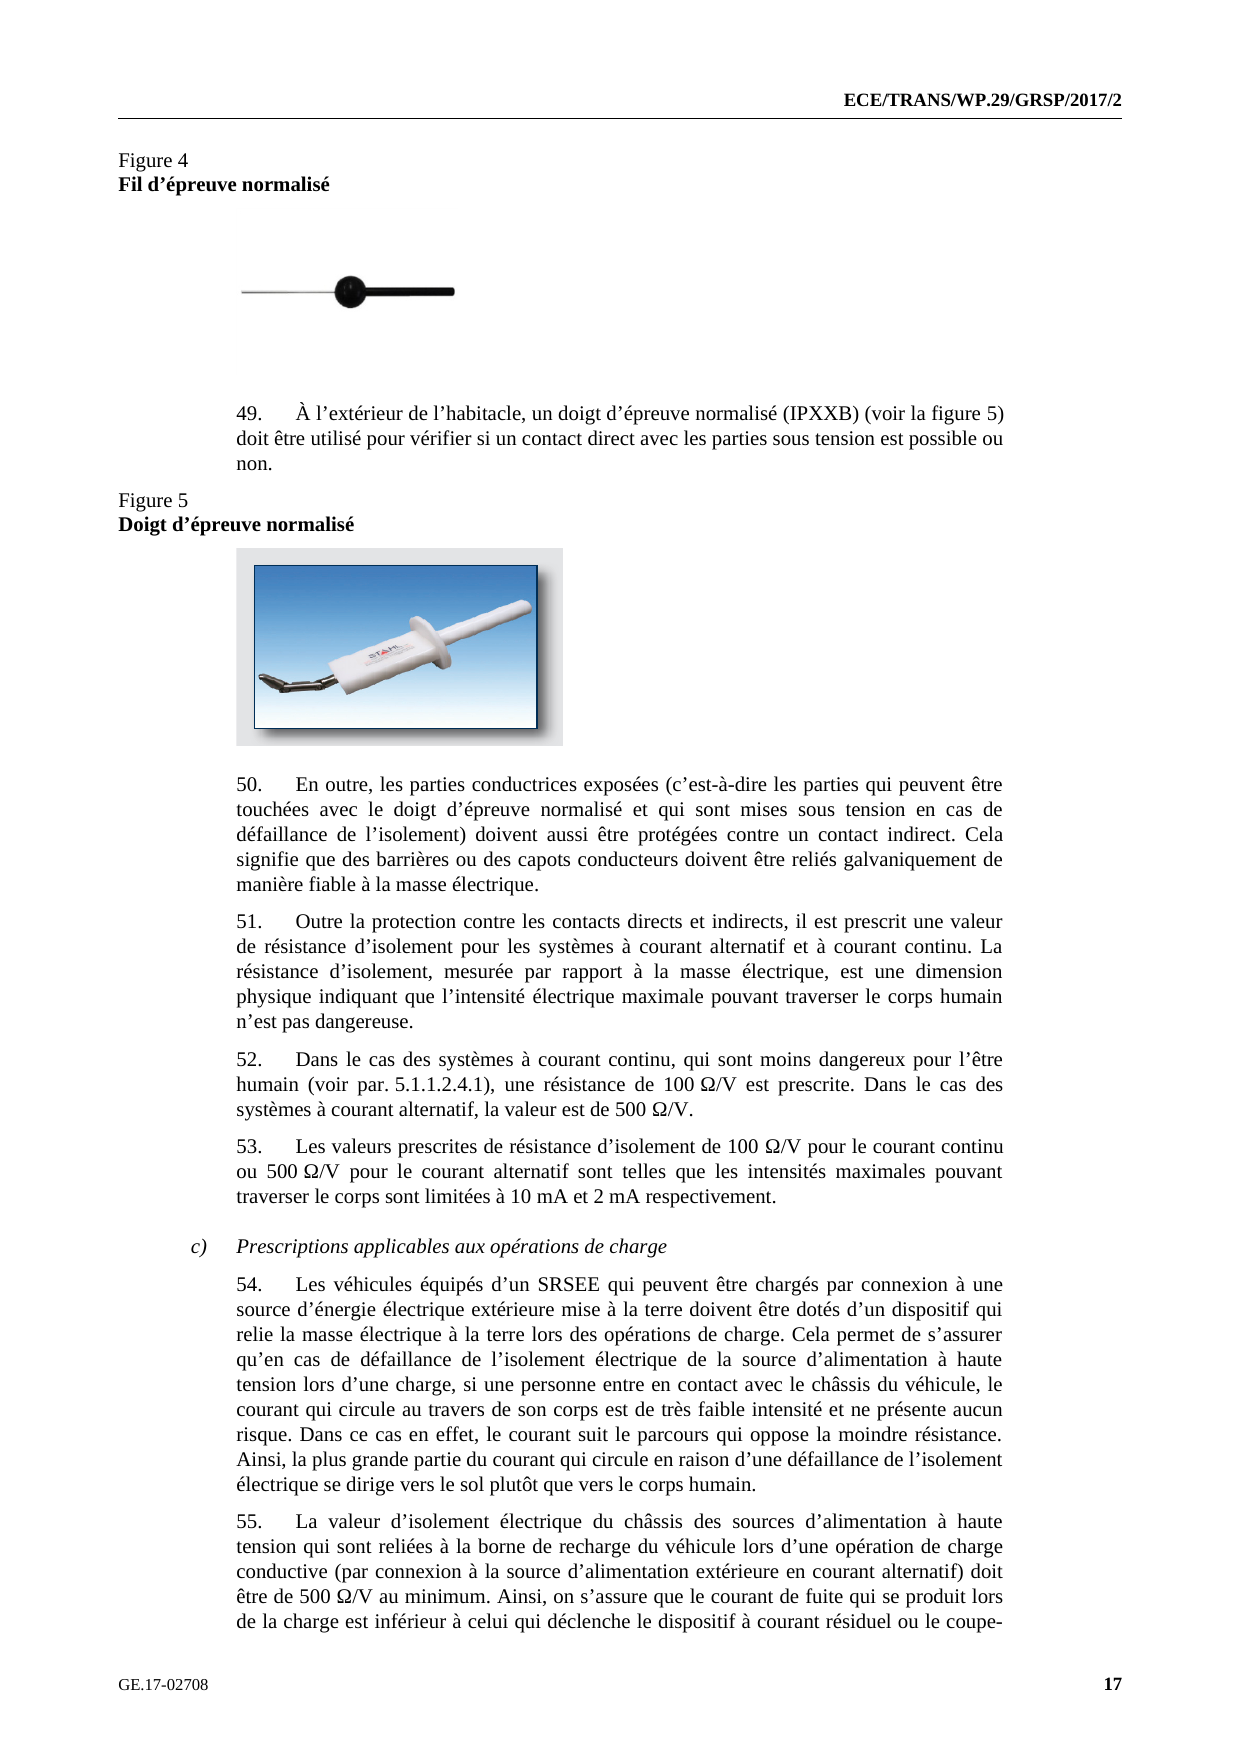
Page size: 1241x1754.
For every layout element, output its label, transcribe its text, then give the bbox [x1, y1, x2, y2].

text 53. Les valeurs prescrites de résistance d’isolement de 100 Ω/V pour le courant continu ou 500 Ω/V pour le courant alternatif sont telles que les intensités maximales pouvant traverser le corps sont limitées à 10 mA et 2 mA respectivement. [236, 1133, 1004, 1208]
text 50. En outre, les parties conductrices exposées (c’est-à-dire les parties qui peuvent être touchées avec le doigt d’épreuve normalisé et qui sont mises sous tension en cas de défaillance de l’isolement) doivent aussi être protégées contre un contact indirect. Cela signifie que des barrières ou des capots conducteurs doivent être reliés galvaniquement de manière fiable à la masse électrique. [236, 771, 1004, 896]
text 49. À l’extérieur de l’habitacle, un doigt d’épreuve normalisé (IPXXB) (voir la figure 5) doit être utilisé pour vérifier si un contact direct avec les parties sous tension est possible ou non. [236, 400, 1004, 475]
text 51. Outre la protection contre les contacts directs et indirects, il est prescrit une valeur de résistance d’isolement pour les systèmes à courant alternatif et à courant continu. La résistance d’isolement, mesurée par rapport à la masse électrique, est une dimension physique indiquant que l’intensité électrique maximale pouvant traverser le corps humain n’est pas dangereuse. [236, 908, 1004, 1033]
subtitle Figure 5 Doigt d’épreuve normalisé [118, 487, 1122, 536]
subtitle Figure 4 Fil d’épreuve normalisé [118, 148, 1122, 196]
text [236, 1508, 1004, 1633]
text 52. Dans le cas des systèmes à courant continu, qui sont moins dangereux pour l’être humain (voir par. 5.1.1.2.4.1), une résistance de 100 Ω/V est prescrite. Dans le cas des systèmes à courant alternatif, la valeur est de 500 Ω/V. [236, 1046, 1004, 1121]
text c) Prescriptions applicables aux opérations de charge [118, 1233, 1004, 1258]
picture [236, 548, 563, 746]
text 54. Les véhicules équipés d’un SRSEE qui peuvent être chargés par connexion à une source d’énergie électrique extérieure mise à la terre doivent être dotés d’un dispositif qui relie la masse électrique à la terre lors des opérations de charge. Cela permet de s’assurer qu’en cas de défaillance de l’isolement électrique de la source d’alimentation à haute tension lors d’une charge, si une personne entre en contact avec le châssis du véhicule, le courant qui circule au travers de son corps est de très faible intensité et ne présente aucun risque. Dans ce cas en effet, le courant suit le parcours qui oppose la moindre résistance. Ainsi, la plus grande partie du courant qui circule en raison d’une défaillance de l’isolement électrique se dirige vers le sol plutôt que vers le corps humain. [236, 1271, 1004, 1496]
picture [236, 208, 459, 375]
